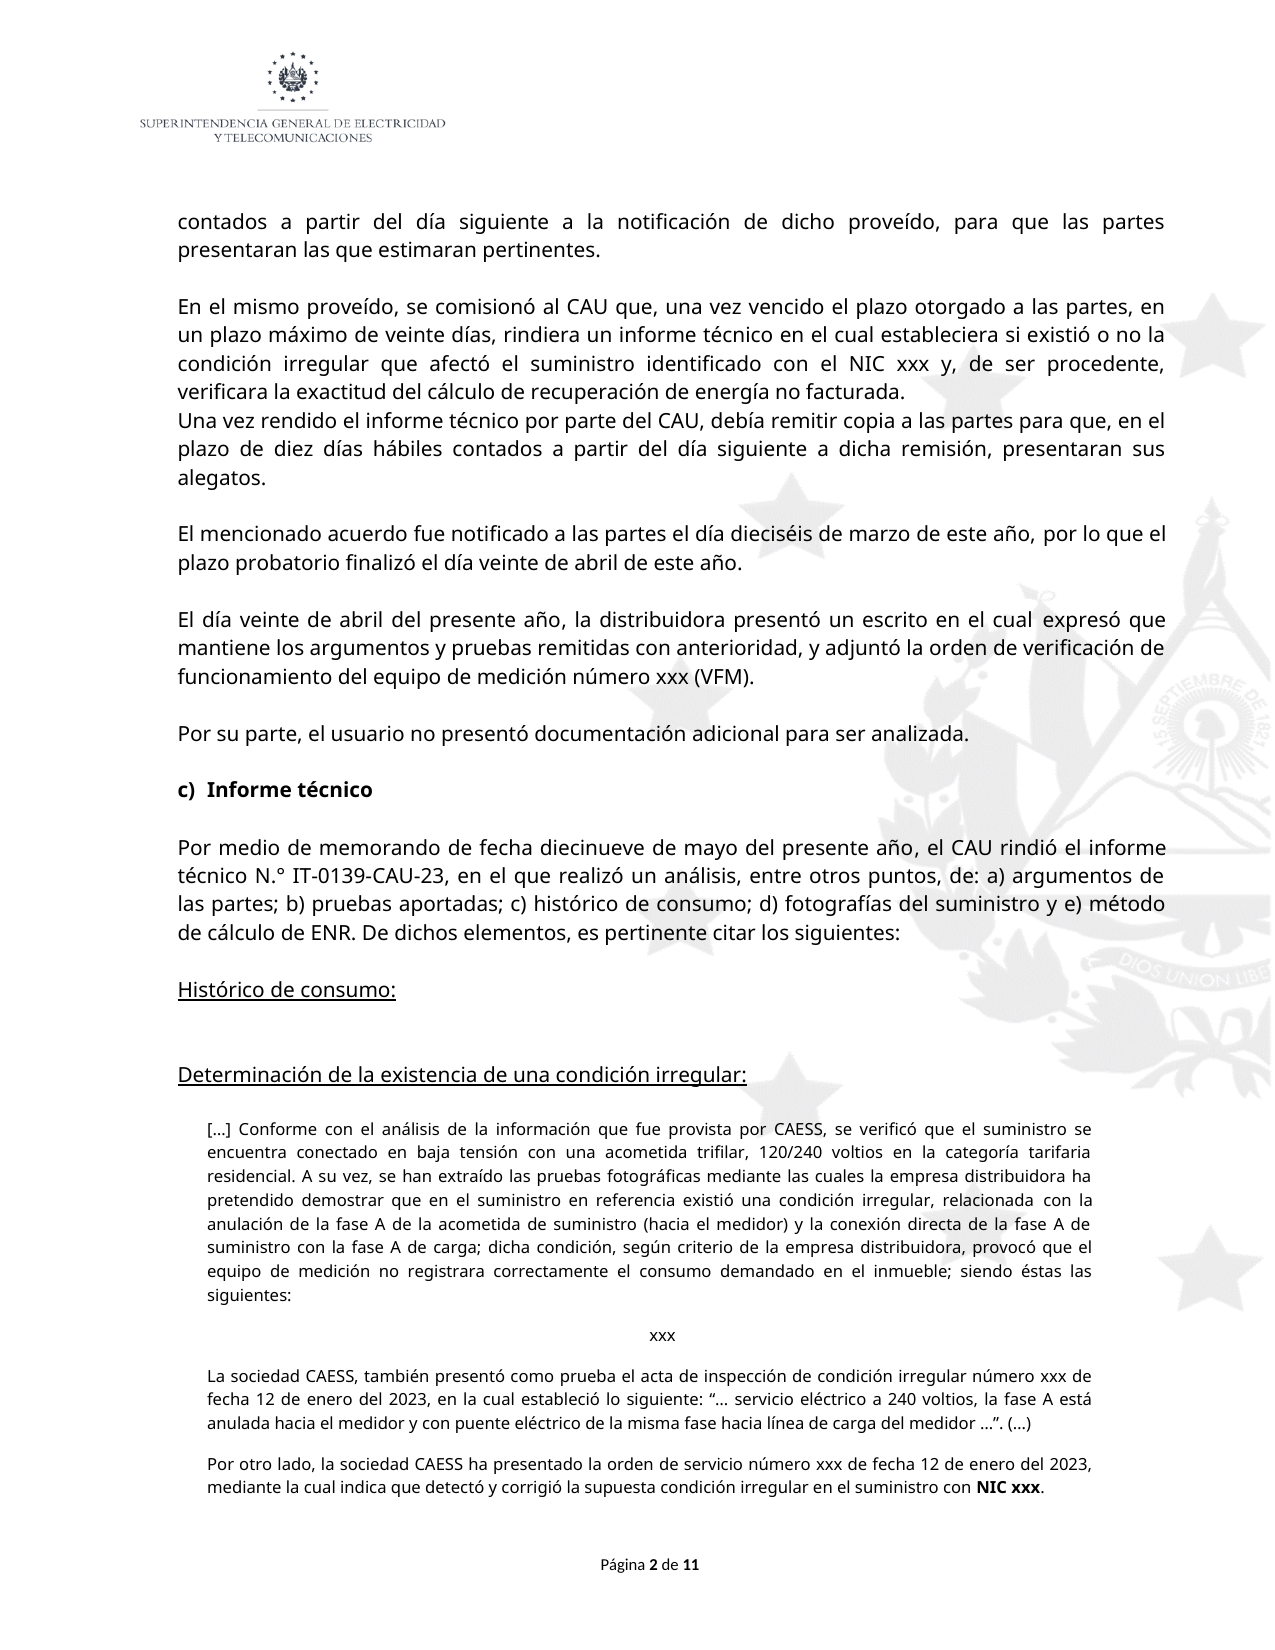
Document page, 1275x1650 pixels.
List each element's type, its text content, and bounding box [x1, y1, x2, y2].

list Por medio de memorando de fecha diecinueve de mayo del presente año, el CAU rindió el informe técnico N.° IT-0139-CAU-23, en el que realizó un análisis, entre otros puntos, de: a) argumentos de las partes; b) pruebas aportadas; c) histórico de consumo; d) fotografías del suministro y e) método de cálculo de ENR. De dichos elementos, es pertinente citar los siguientes: [177, 833, 1167, 946]
picture [132, 44, 453, 149]
text Histórico de consumo: [177, 975, 1167, 1003]
text Determinación de la existencia de una condición irregular: [177, 1060, 1167, 1089]
text […] Conforme con el análisis de la información que fue provista por CAESS, se verificó que el suministro se encuentra conectado en baja tensión con una acometida trifilar, 120/240 voltios en la categoría tarifaria residencial. A su vez, se han extraído las pruebas fotográficas mediante las cuales la empresa distribuidora ha pretendido demostrar que en el suministro en referencia existió una condición irregular, relacionada con la anulación de la fase A de la acometida de suministro (hacia el medidor) y la conexión directa de la fase A de suministro con la fase A de carga; dicha condición, según criterio de la empresa distribuidora, provocó que el equipo de medición no registrara correctamente el consumo demandado en el inmueble; siendo éstas las siguientes: [207, 1117, 1093, 1306]
picture [5, 291, 1275, 1395]
text xxx [207, 1324, 1093, 1346]
list El mencionado acuerdo fue notificado a las partes el día dieciséis de marzo de este año, por lo que el plazo probatorio finalizó el día veinte de abril de este año. [177, 519, 1167, 576]
list Una vez rendido el informe técnico por parte del CAU, debía remitir copia a las partes para que, en el plazo de diez días hábiles contados a partir del día siguiente a dicha remisión, presentaran sus alegatos. [177, 406, 1167, 491]
list En el mismo proveído, se comisionó al CAU que, una vez vencido el plazo otorgado a las partes, en un plazo máximo de veinte días, rindiera un informe técnico en el cual estableciera si existió o no la condición irregular que afectó el suministro identificado con el NIC xxx y, de ser procedente, verificara la exactitud del cálculo de recuperación de energía no facturada. [177, 292, 1167, 406]
list Por su parte, el usuario no presentó documentación adicional para ser analizada. [177, 719, 1167, 747]
text Por otro lado, la sociedad CAESS ha presentado la orden de servicio número xxx de fecha 12 de enero del 2023, mediante la cual indica que detectó y corrigió la supuesta condición irregular en el suministro con NIC xxx. [207, 1452, 1093, 1498]
list Informe técnico [177, 776, 1167, 804]
list El día veinte de abril del presente año, la distribuidora presentó un escrito en el cual expresó que mantiene los argumentos y pruebas remitidas con anterioridad, y adjuntó la orden de verificación de funcionamiento del equipo de medición número xxx (VFM). [177, 605, 1167, 690]
text La sociedad CAESS, también presentó como prueba el acta de inspección de condición irregular número xxx de fecha 12 de enero del 2023, en la cual estableció lo siguiente: “… servicio eléctrico a 240 voltios, la fase A está anulada hacia el medidor y con puente eléctrico de la misma fase hacia línea de carga del medidor …”. (…) [207, 1364, 1093, 1434]
